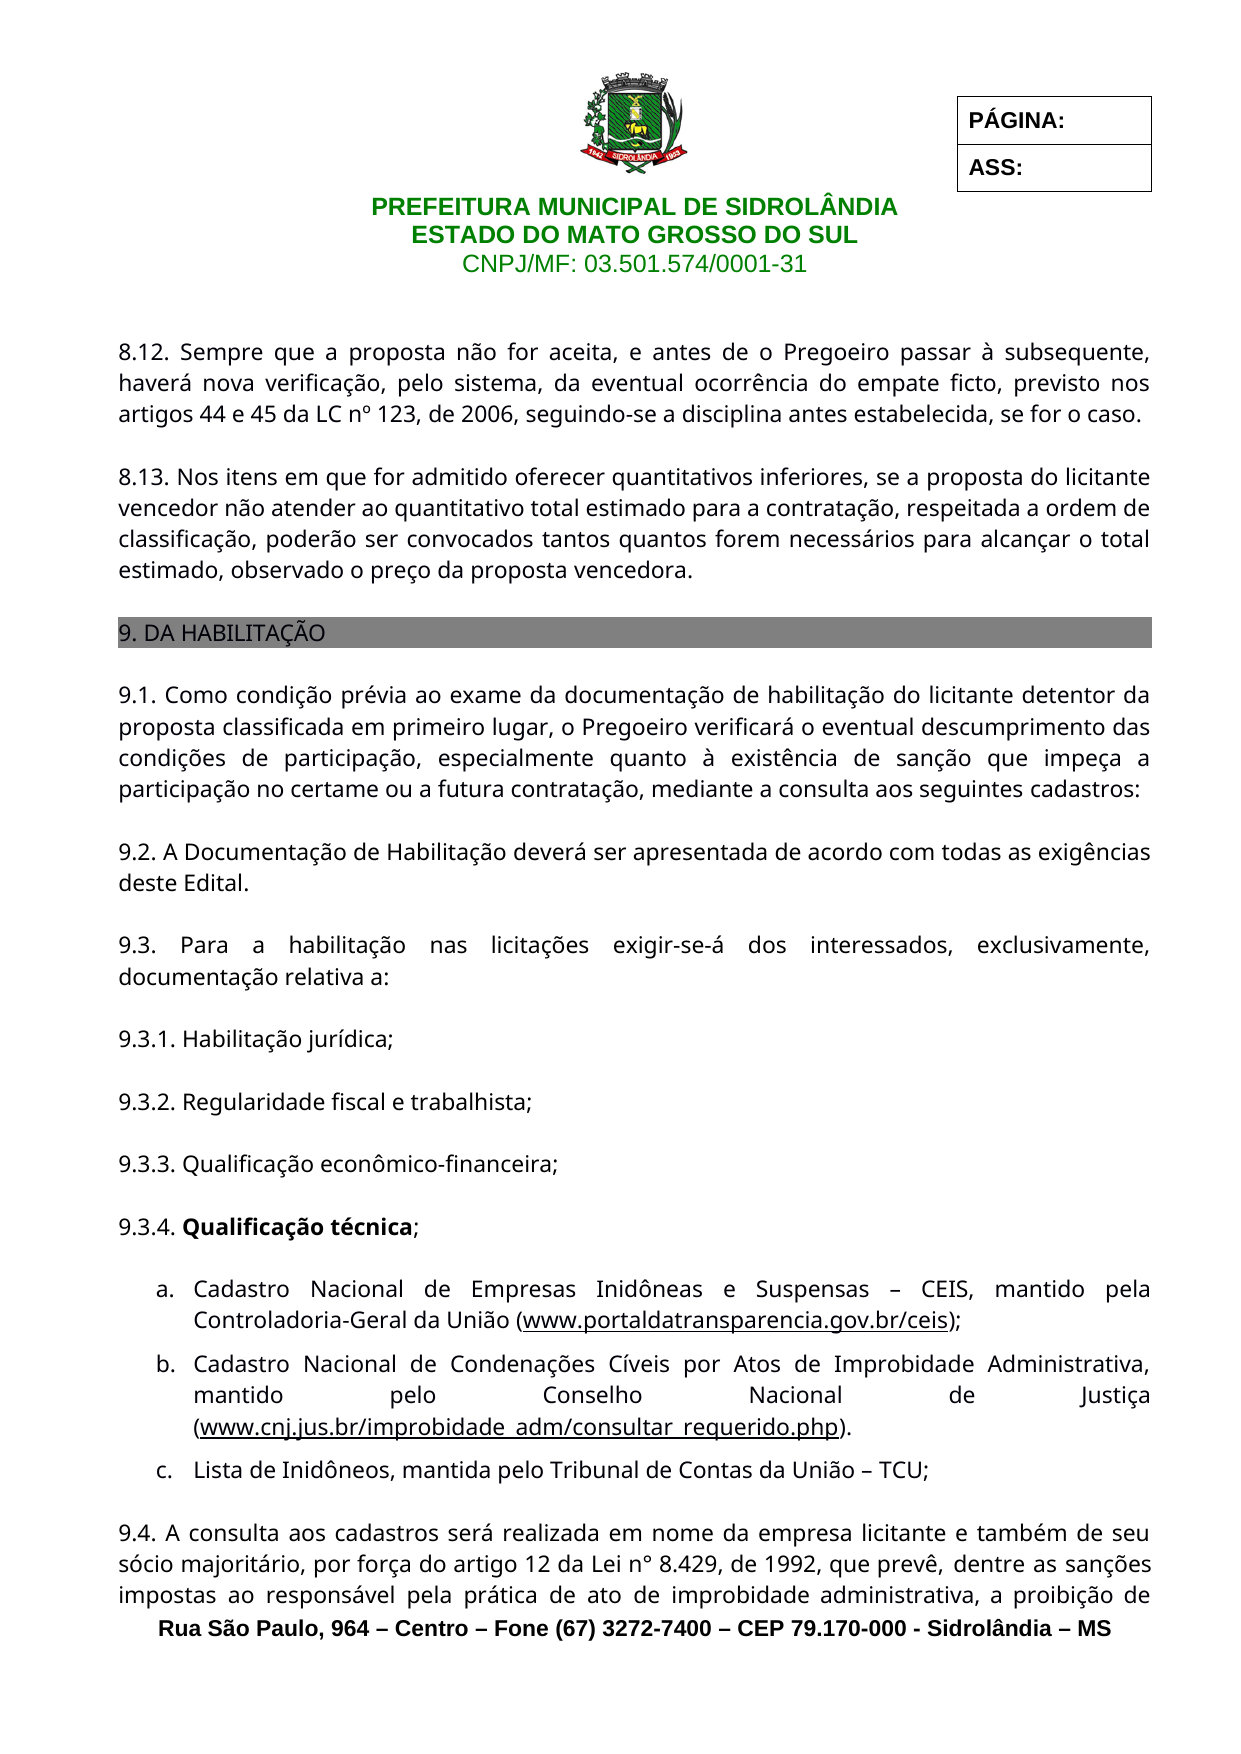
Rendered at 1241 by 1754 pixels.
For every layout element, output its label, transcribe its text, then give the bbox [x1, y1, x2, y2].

text 9.1. Como condição prévia ao exame da documentação de habilitação do licitante detentor da proposta classificada em primeiro lugar, o Pregoeiro verificará o eventual descumprimento das condições de participação, especialmente quanto à existência de sanção que impeça a participação no certame ou a futura contratação, mediante a consulta aos seguintes cadastros: [118, 679, 1152, 804]
list Cadastro Nacional de Condenações Cíveis por Atos de Improbidade Administrativa, mantido pelo Conselho Nacional de Justiça (www.cnj.jus.br/improbidade_adm/consultar_requerido.php). [156, 1348, 1152, 1442]
text 9. DA HABILITAÇÃO [118, 617, 1152, 648]
picture [580, 72, 688, 174]
list Lista de Inidôneos, mantida pelo Tribunal de Contas da União – TCU; [156, 1454, 1152, 1486]
text 9.3.3. Qualificação econômico-financeira; [118, 1148, 1152, 1179]
text 9.2. A Documentação de Habilitação deverá ser apresentada de acordo com todas as exigências deste Edital. [118, 836, 1152, 898]
text 8.12. Sempre que a proposta não for aceita, e antes de o Pregoeiro passar à subsequente, haverá nova verificação, pelo sistema, da eventual ocorrência do empate ficto, previsto nos artigos 44 e 45 da LC nº 123, de 2006, seguindo-se a disciplina antes estabelecida, se for o caso. [118, 336, 1152, 429]
list Cadastro Nacional de Empresas Inidôneas e Suspensas – CEIS, mantido pela Controladoria-Geral da União (www.portaldatransparencia.gov.br/ceis); [156, 1273, 1152, 1336]
text 9.3. Para a habilitação nas licitações exigir-se-á dos interessados, exclusivamente, documentação relativa a: [118, 929, 1152, 992]
text 9.3.4. Qualificação técnica; [118, 1211, 1152, 1242]
text 9.3.1. Habilitação jurídica; [118, 1023, 1152, 1054]
text 9.3.2. Regularidade fiscal e trabalhista; [118, 1086, 1152, 1117]
text 8.13. Nos itens em que for admitido oferecer quantitativos inferiores, se a proposta do licitante vencedor não atender ao quantitativo total estimado para a contratação, respeitada a ordem de classificação, poderão ser convocados tantos quantos forem necessários para alcançar o total estimado, observado o preço da proposta vencedora. [118, 461, 1152, 586]
